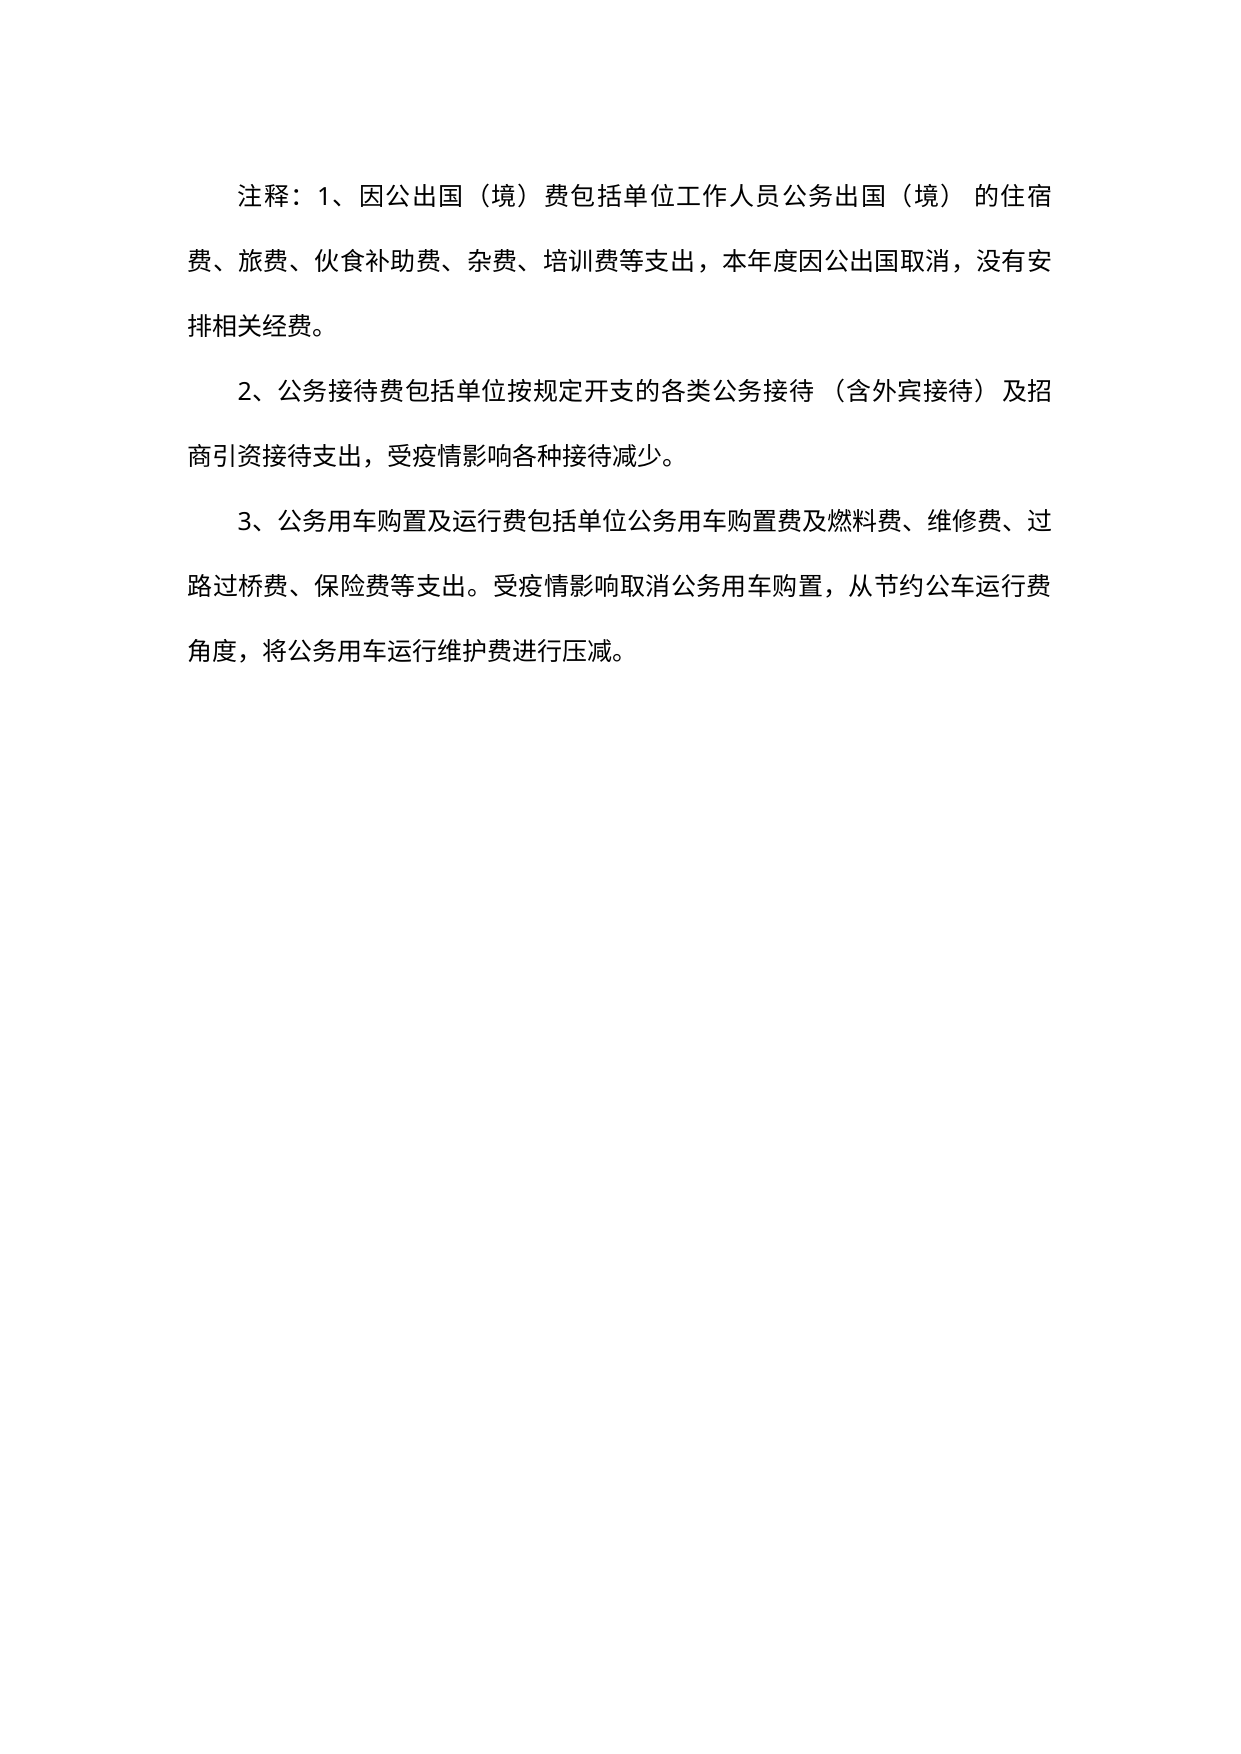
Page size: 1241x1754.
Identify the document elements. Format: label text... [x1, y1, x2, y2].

text 注释：1、因公出国（境）费包括单位工作人员公务出国（境） 的住宿费、旅费、伙食补助费、杂费、培训费等支出，本年度因公出国取消，没有安排相关经费。 [187, 162, 1053, 357]
list 公务接待费包括单位按规定开支的各类公务接待 （含外宾接待）及招商引资接待支出，受疫情影响各种接待减少。 [187, 357, 1053, 487]
text 3、公务用车购置及运行费包括单位公务用车购置费及燃料费、维修费、过路过桥费、保险费等支出。受疫情影响取消公务用车购置，从节约公车运行费角度，将公务用车运行维护费进行压减。 [187, 487, 1053, 682]
